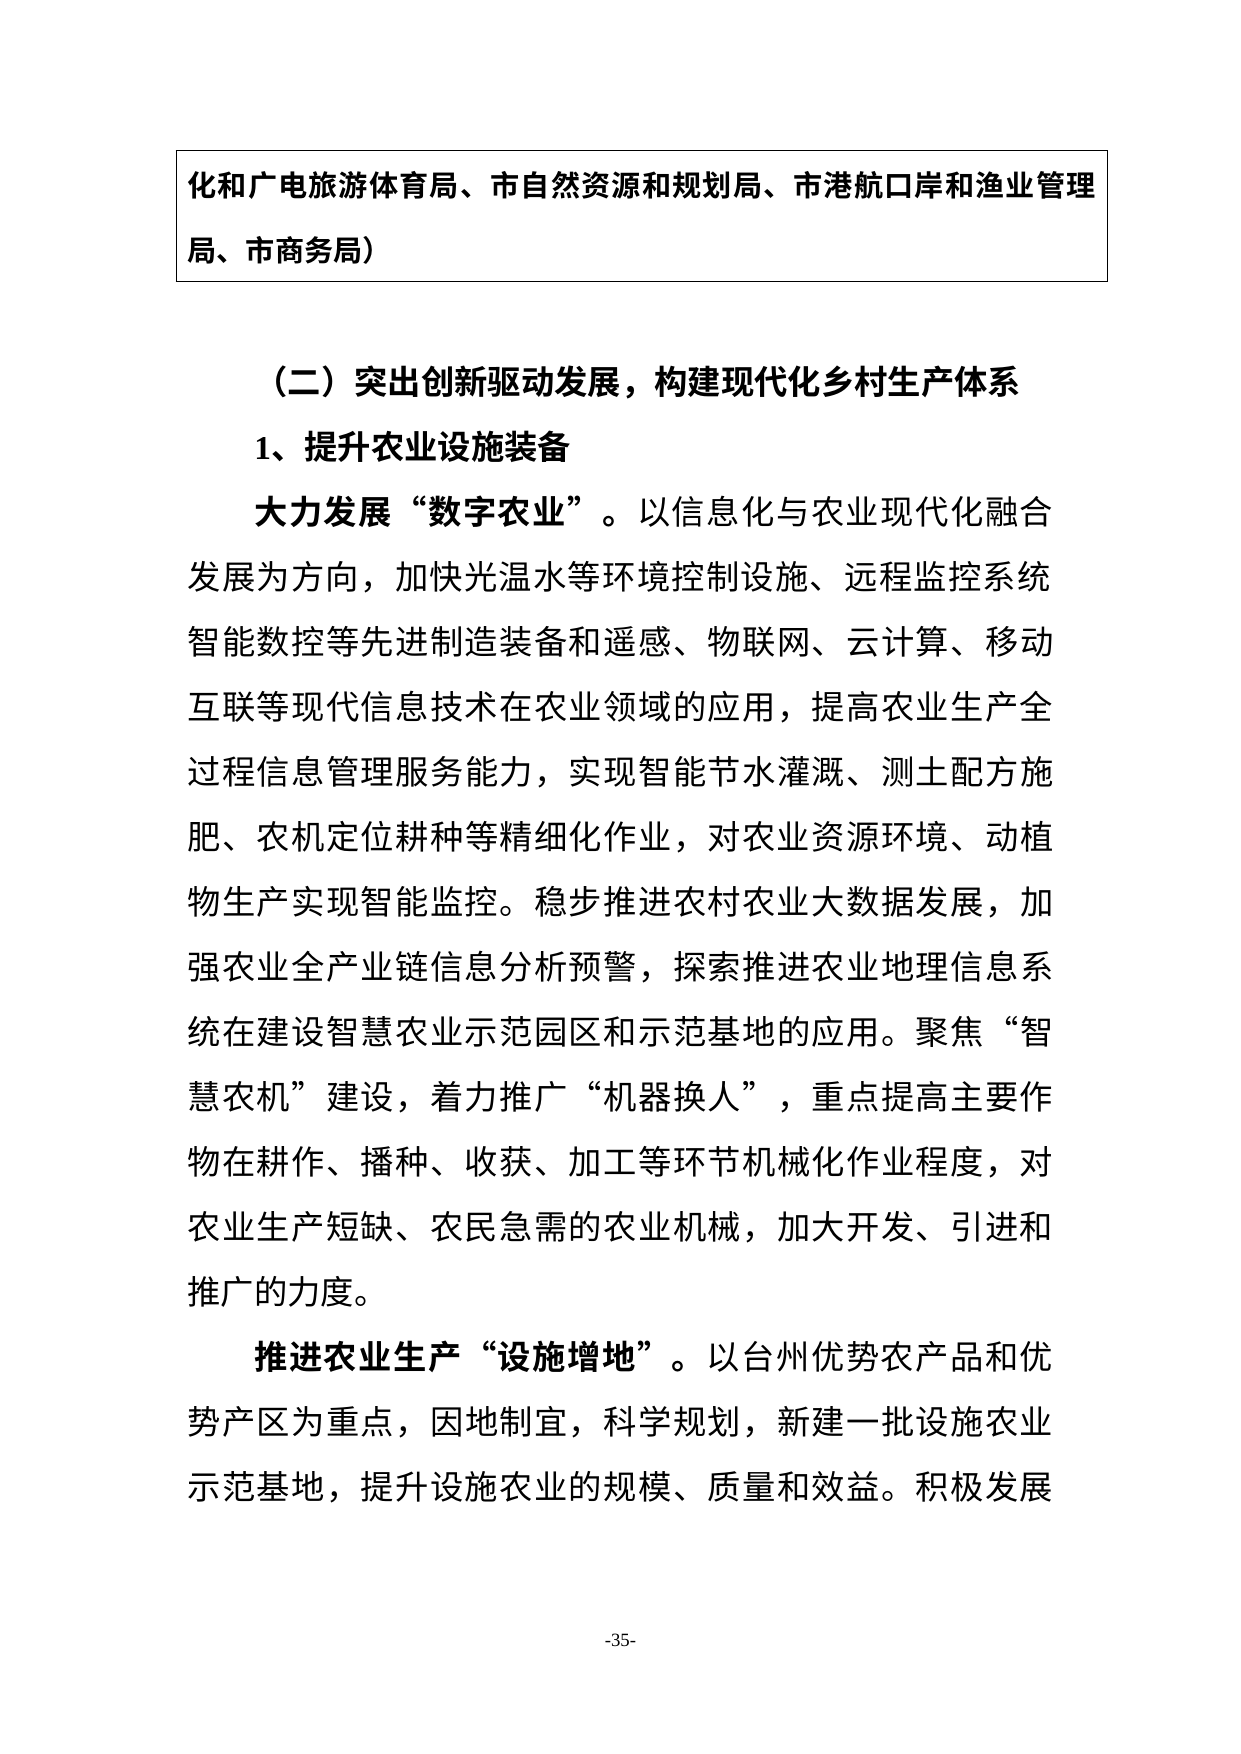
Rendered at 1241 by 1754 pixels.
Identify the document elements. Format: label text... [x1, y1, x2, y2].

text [187, 1322, 1053, 1517]
text 大力发展“数字农业”。以信息化与农业现代化融合发展为方向，加快光温水等环境控制设施、远程监控系统、智能数控等先进制造装备和遥感、物联网、云计算、移动互联等现代信息技术在农业领域的应用，提高农业生产全过程信息管理服务能力，实现智能节水灌溉、测土配方施肥、农机定位耕种等精细化作业，对农业资源环境、动植物生产实现智能监控。稳步推进农村农业大数据发展，加强农业全产业链信息分析预警，探索推进农业地理信息系统在建设智慧农业示范园区和示范基地的应用。聚焦“智慧农机”建设，着力推广“机器换人”，重点提高主要作物在耕作、播种、收获、加工等环节机械化作业程度，对农业生产短缺、农民急需的农业机械，加大开发、引进和推广的力度。 [187, 477, 1053, 1322]
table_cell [177, 151, 1107, 281]
text 1、提升农业设施装备 [187, 412, 1053, 477]
text （二）突出创新驱动发展，构建现代化乡村生产体系 [254, 347, 1053, 412]
